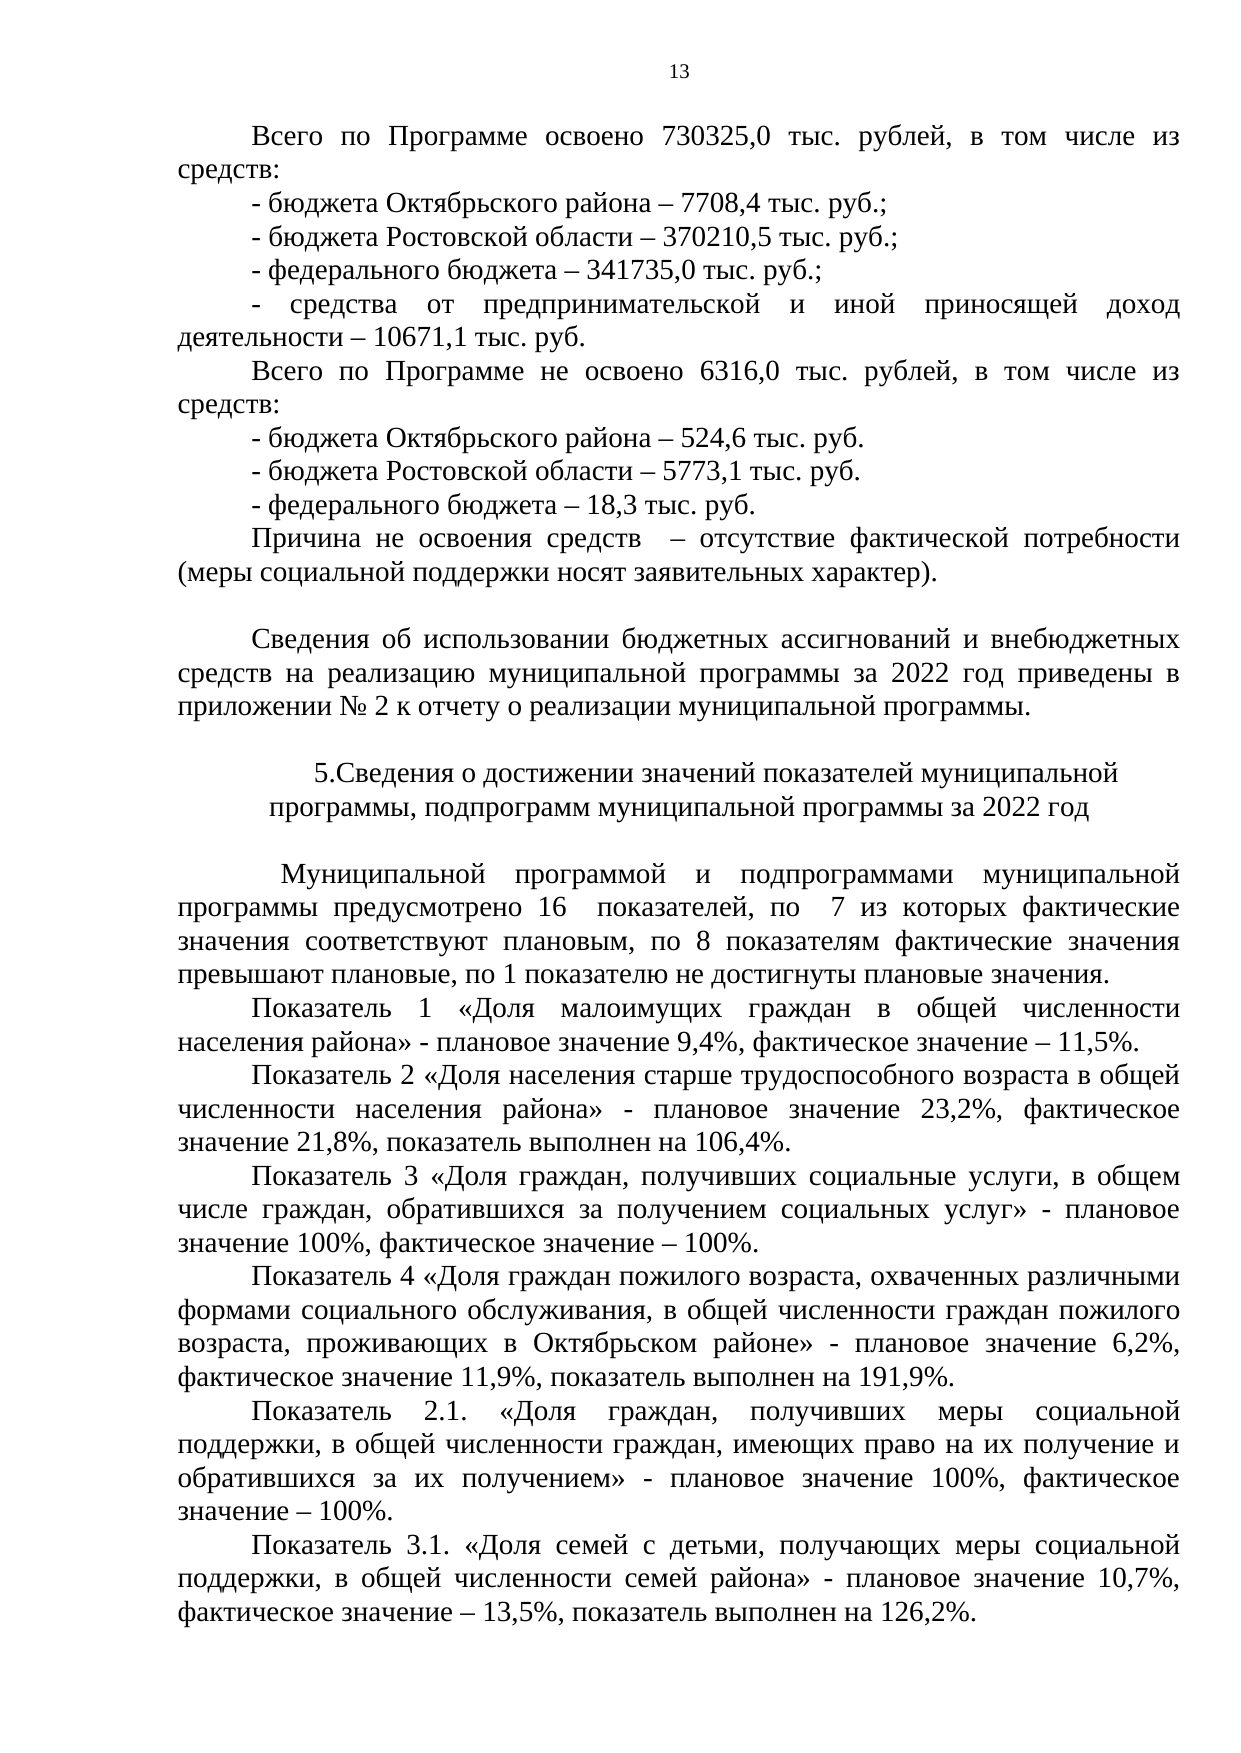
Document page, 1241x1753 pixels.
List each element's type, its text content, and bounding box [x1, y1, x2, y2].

text - средства от предпринимательской и иной приносящей доход деятельности – 10671,1 тыс. руб. [177, 286, 1181, 353]
text - бюджета Октябрьского района – 7708,4 тыс. руб.; [177, 185, 1181, 219]
text Сведения об использовании бюджетных ассигнований и внебюджетных средств на реализацию муниципальной программы за 2022 год приведены в приложении № 2 к отчету о реализации муниципальной программы. [177, 621, 1181, 722]
text - бюджета Ростовской области – 5773,1 тыс. руб. [177, 453, 1181, 487]
text Показатель 2.1. «Доля граждан, получивших меры социальной поддержки, в общей численности граждан, имеющих право на их получение и обратившихся за их получением» - плановое значение 100%, фактическое значение – 100%. [177, 1393, 1181, 1527]
text 5.Сведения о достижении значений показателей муниципальной программы, подпрограмм муниципальной программы за 2022 год [177, 755, 1181, 822]
text Показатель 3 «Доля граждан, получивших социальные услуги, в общем числе граждан, обратившихся за получением социальных услуг» - плановое значение 100%, фактическое значение – 100%. [177, 1158, 1181, 1258]
text - бюджета Ростовской области – 370210,5 тыс. руб.; [177, 219, 1181, 252]
text Причина не освоения средств – отсутствие фактической потребности (меры социальной поддержки носят заявительных характер). [177, 521, 1181, 588]
text Всего по Программе не освоено 6316,0 тыс. рублей, в том числе из средств: [177, 353, 1181, 420]
text Показатель 4 «Доля граждан пожилого возраста, охваченных различными формами социального обслуживания, в общей численности граждан пожилого возраста, проживающих в Октябрьском районе» - плановое значение 6,2%, фактическое значение 11,9%, показатель выполнен на 191,9%. [177, 1258, 1181, 1393]
text - бюджета Октябрьского района – 524,6 тыс. руб. [177, 420, 1181, 453]
text Показатель 3.1. «Доля семей с детьми, получающих меры социальной поддержки, в общей численности семей района» - плановое значение 10,7%, фактическое значение – 13,5%, показатель выполнен на 126,2%. [177, 1527, 1181, 1627]
text Показатель 2 «Доля населения старше трудоспособного возраста в общей численности населения района» - плановое значение 23,2%, фактическое значение 21,8%, показатель выполнен на 106,4%. [177, 1057, 1181, 1158]
text Показатель 1 «Доля малоимущих граждан в общей численности населения района» - плановое значение 9,4%, фактическое значение – 11,5%. [177, 990, 1181, 1057]
text - федерального бюджета – 341735,0 тыс. руб.; [177, 252, 1181, 286]
text - федерального бюджета – 18,3 тыс. руб. [177, 487, 1181, 521]
text Всего по Программе освоено 730325,0 тыс. рублей, в том числе из средств: [177, 118, 1181, 185]
text Муниципальной программой и подпрограммами муниципальной программы предусмотрено 16 показателей, по 7 из которых фактические значения соответствуют плановым, по 8 показателям фактические значения превышают плановые, по 1 показателю не достигнуты плановые значения. [177, 856, 1181, 990]
